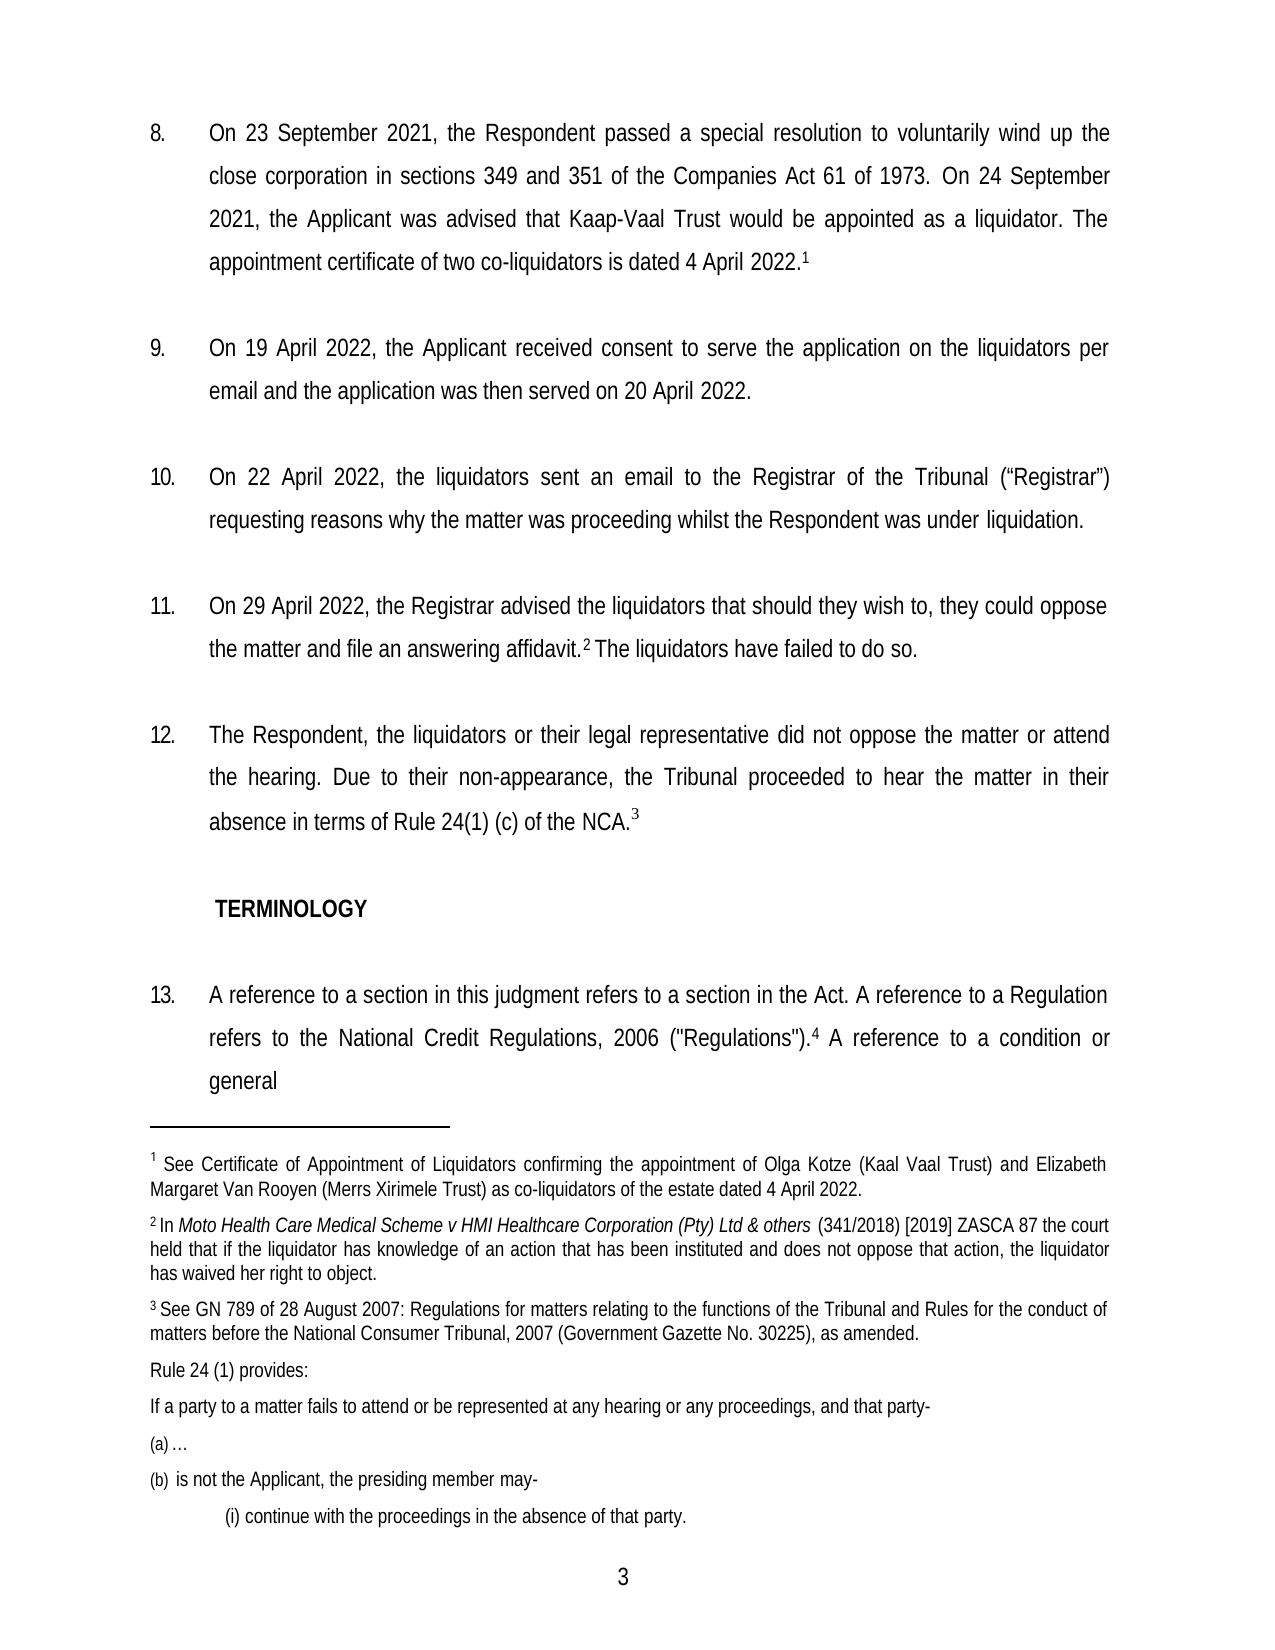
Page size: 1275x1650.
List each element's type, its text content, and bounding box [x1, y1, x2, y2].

text 10. On 22 April 2022, the liquidators sent an email to the Registrar of the Tribunal (“Registrar”) requesting reasons why the matter was proceeding whilst the Respondent was under liquidation. [150, 462, 1110, 533]
text If a party to a matter fails to attend or be represented at any hearing or any proceedings, and that party- [150, 1394, 1125, 1418]
text 9. On 19 April 2022, the Applicant received consent to serve the application on the liquidators per email and the application was then served on 20 April 2022. [150, 333, 1109, 404]
subtitle TERMINOLOGY [215, 894, 1125, 923]
text 2 In Moto Health Care Medical Scheme v HMI Healthcare Corporation (Pty) Ltd & others (341/2018) [2019] ZASCA 87 the court held that if the liquidator has knowledge of an action that has been instituted and does not oppose that action, the liquidator has waived her right to object. [150, 1213, 1110, 1284]
text 11. On 29 April 2022, the Registrar advised the liquidators that should they wish to, they could oppose the matter and file an answering affidavit.2 The liquidators have failed to do so. [150, 591, 1110, 662]
text Rule 24 (1) provides: [150, 1358, 1125, 1382]
text 12. The Respondent, the liquidators or their legal representative did not oppose the matter or attend the hearing. Due to their non-appearance, the Tribunal proceeded to hear the matter in their absence in terms of Rule 24(1) (c) of the NCA.3 [150, 720, 1110, 835]
text 1 See Certificate of Appointment of Liquidators confirming the appointment of Olga Kotze (Kaal Vaal Trust) and Elizabeth Margaret Van Rooyen (Merrs Xirimele Trust) as co-liquidators of the estate dated 4 April 2022. [150, 1148, 1109, 1201]
text 8. On 23 September 2021, the Respondent passed a special resolution to voluntarily wind up the close corporation in sections 349 and 351 of the Companies Act 61 of 1973. On 24 September 2021, the Applicant was advised that Kaap-Vaal Trust would be appointed as a liquidator. The appointment certificate of two co-liquidators is dated 4 April 2022.1 [150, 118, 1110, 275]
text (i) continue with the proceedings in the absence of that party. [225, 1503, 1125, 1527]
text 13. A reference to a section in this judgment refers to a section in the Act. A reference to a Regulation refers to the National Credit Regulations, 2006 ("Regulations").4 A reference to a condition or general [150, 980, 1110, 1095]
text 3 See GN 789 of 28 August 2007: Regulations for matters relating to the functions of the Tribunal and Rules for the conduct of matters before the National Consumer Tribunal, 2007 (Government Gazette No. 30225), as amended. [150, 1297, 1109, 1345]
text (b) is not the Applicant, the presiding member may- [150, 1467, 1125, 1491]
text (a) … [150, 1431, 1125, 1455]
